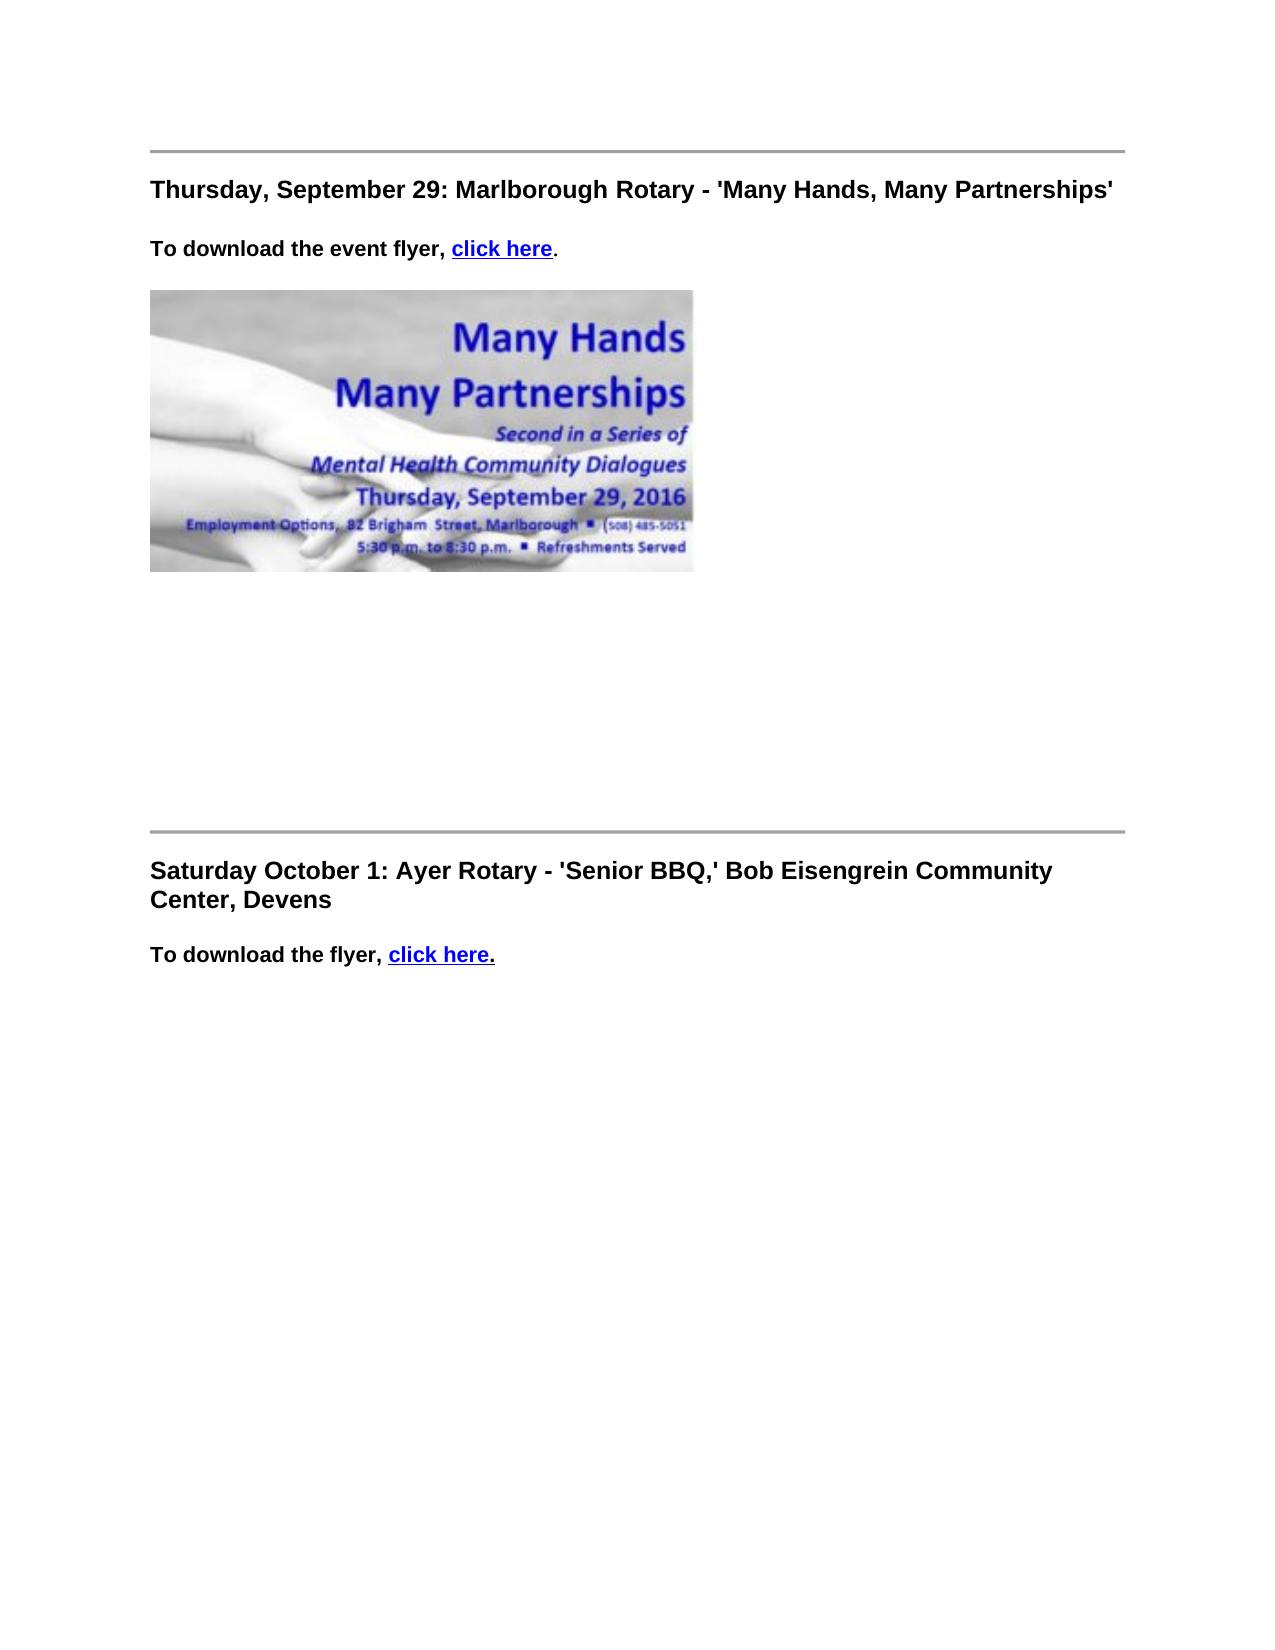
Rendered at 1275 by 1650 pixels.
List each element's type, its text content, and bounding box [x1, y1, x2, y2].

picture [150, 290, 697, 572]
text Saturday October 1: Ayer Rotary - 'Senior BBQ,' Bob Eisengrein Community Center, Devens [150, 856, 1125, 913]
text To download the flyer, click here. [150, 942, 1125, 967]
text To download the event flyer, click here. [150, 233, 1125, 262]
text Thursday, September 29: Marlborough Rotary - 'Many Hands, Many Partnerships' [150, 175, 1125, 204]
